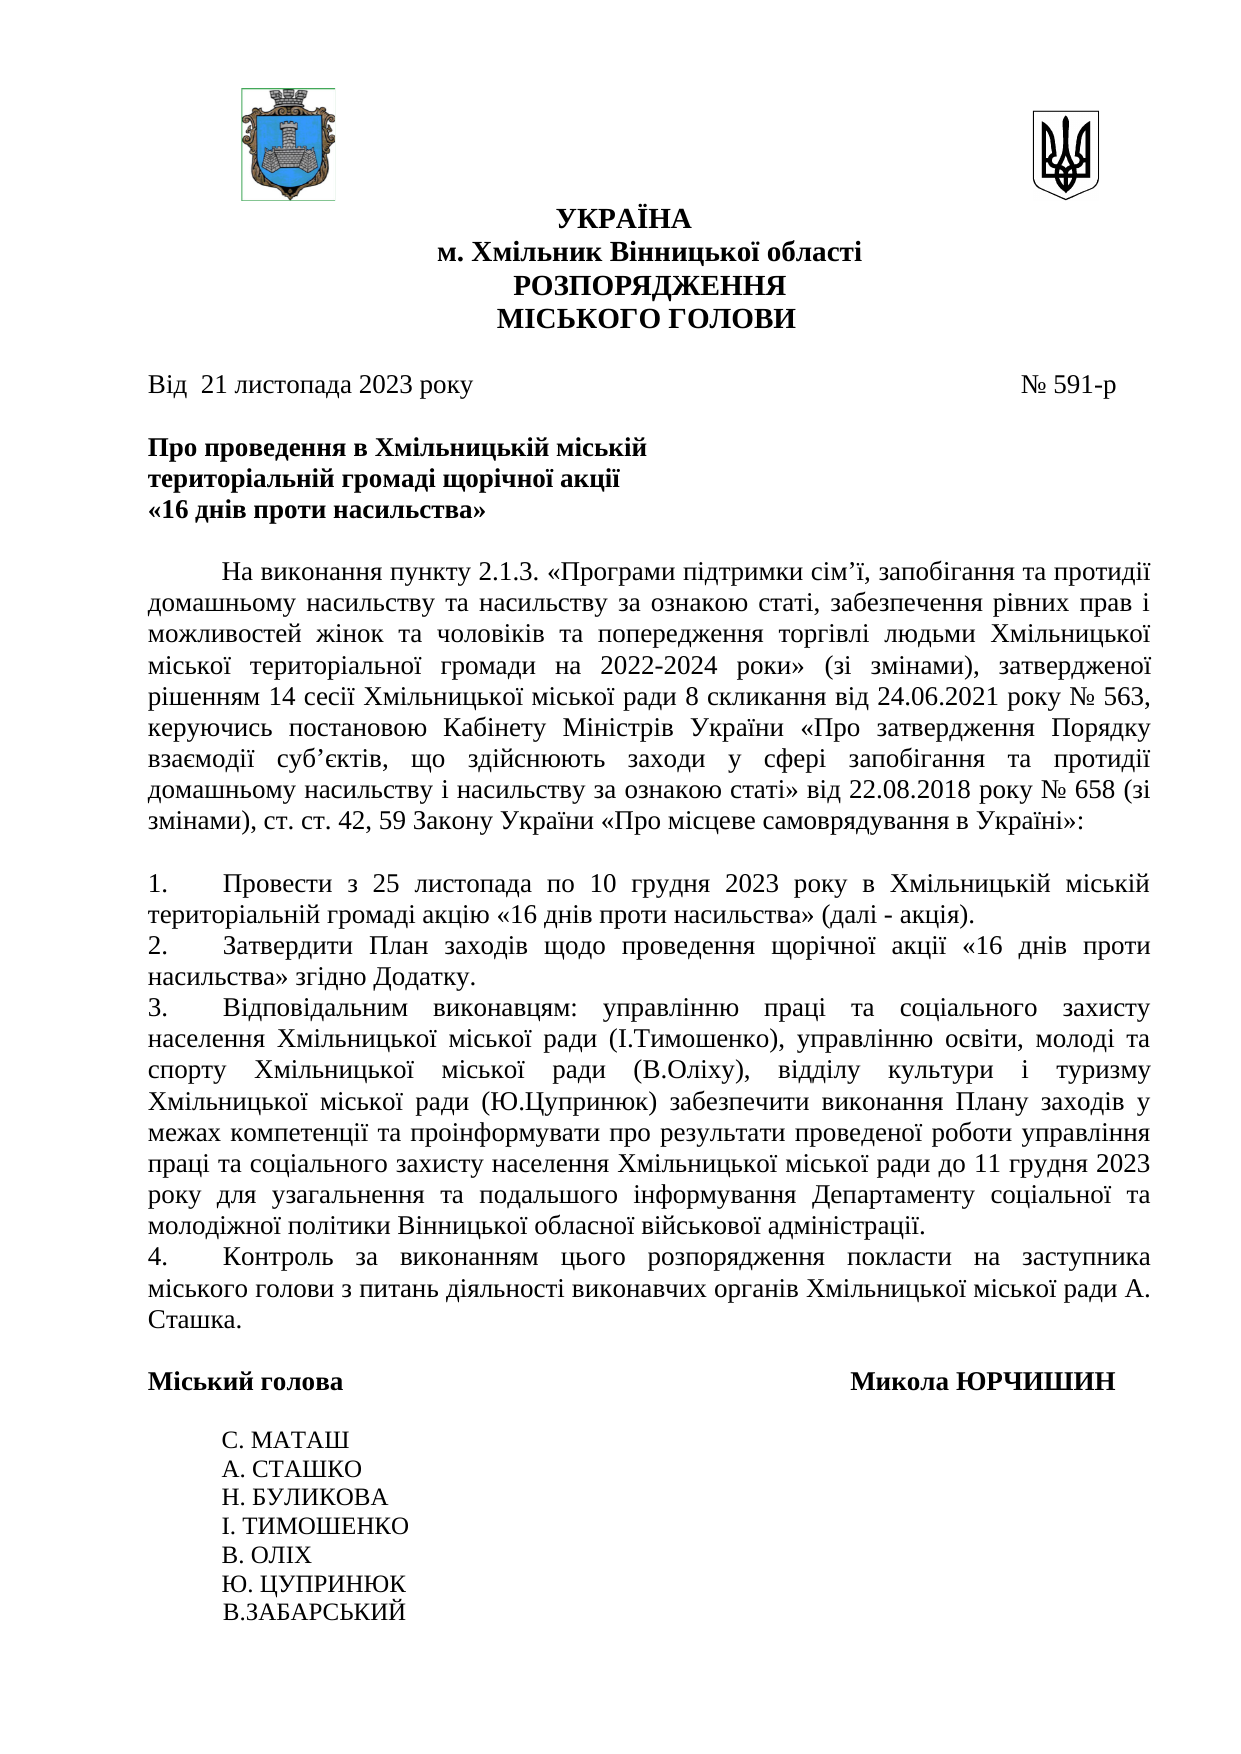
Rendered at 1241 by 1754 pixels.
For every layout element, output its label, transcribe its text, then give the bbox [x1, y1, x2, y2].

text А. СТАШКО [148, 1454, 1152, 1482]
text Про проведення в Хмільницькій міській [148, 431, 1152, 462]
text На виконання пункту 2.1.3. «Програми підтримки сім’ї, запобігання та протидії домашньому насильству та насильству за ознакою статі, забезпечення рівних прав і можливостей жінок та чоловіків та попередження торгівлі людьми Хмільницької міської територіальної громади на 2022-2024 роки» (зі змінами), затвердженої рішенням 14 сесії Хмільницької міської ради 8 скликання від 24.06.2021 року № 563, керуючись постановою Кабінету Міністрів України «Про затвердження Порядку взаємодії суб’єктів, що здійснюють заходи у сфері запобігання та протидії домашньому насильству і насильству за ознакою статі» від 22.08.2018 року № 658 (зі змінами), ст. ст. 42, 59 Закону України «Про місцеве самоврядування в Україні»: [148, 555, 1152, 742]
text С. МАТАШ [148, 1425, 1152, 1454]
text «16 днів проти насильства» [148, 493, 1152, 524]
text Міський голова Микола ЮРЧИШИН [148, 1365, 1152, 1396]
list Відповідальним виконавцям: управлінню праці та соціального захисту населення Хмільницької міської ради (І.Тимошенко), управлінню освіти, молоді та спорту Хмільницької міської ради (В.Оліху), відділу культури і туризму Хмільницької міської ради (Ю.Цупринюк) забезпечити виконання Плану заходів у межах компетенції та проінформувати про результати проведеної роботи управління праці та соціального захисту населення Хмільницької міської ради до 11 грудня 2023 року для узагальнення та подальшого інформування Департаменту соціальної та молодіжної політики Вінницької обласної військової адміністрації. [148, 991, 1152, 1241]
text Н. БУЛИКОВА [148, 1482, 1152, 1511]
text МІСЬКОГО ГОЛОВИ [148, 301, 1152, 335]
text І. ТИМОШЕНКО [148, 1511, 1152, 1540]
list Затвердити План заходів щодо проведення щорічної акції «16 днів проти насильства» згідно Додатку. [148, 929, 1152, 991]
picture [1032, 110, 1100, 201]
text територіальній громаді щорічної акції [148, 462, 1152, 493]
list Контроль за виконанням цього розпорядження покласти на заступника міського голови з питань діяльності виконавчих органів Хмільницької міської ради А. Сташка. [148, 1241, 1152, 1334]
picture [241, 88, 336, 201]
list Провести з 25 листопада по 10 грудня 2023 року в Хмільницькій міській територіальній громаді акцію «16 днів проти насильства» (далі - акція). [148, 867, 1152, 929]
text В.ЗАБАРСЬКИЙ [148, 1597, 1152, 1626]
text Від 21 листопада 2023 року № 591-р [148, 368, 1152, 399]
text Ю. ЦУПРИНЮК [148, 1569, 1152, 1597]
text РОЗПОРЯДЖЕННЯ [148, 268, 1152, 301]
text м. Хмільник Вінницької області [148, 234, 1152, 268]
text УКРАЇНА [148, 201, 1152, 234]
text В. ОЛІХ [148, 1540, 1152, 1569]
